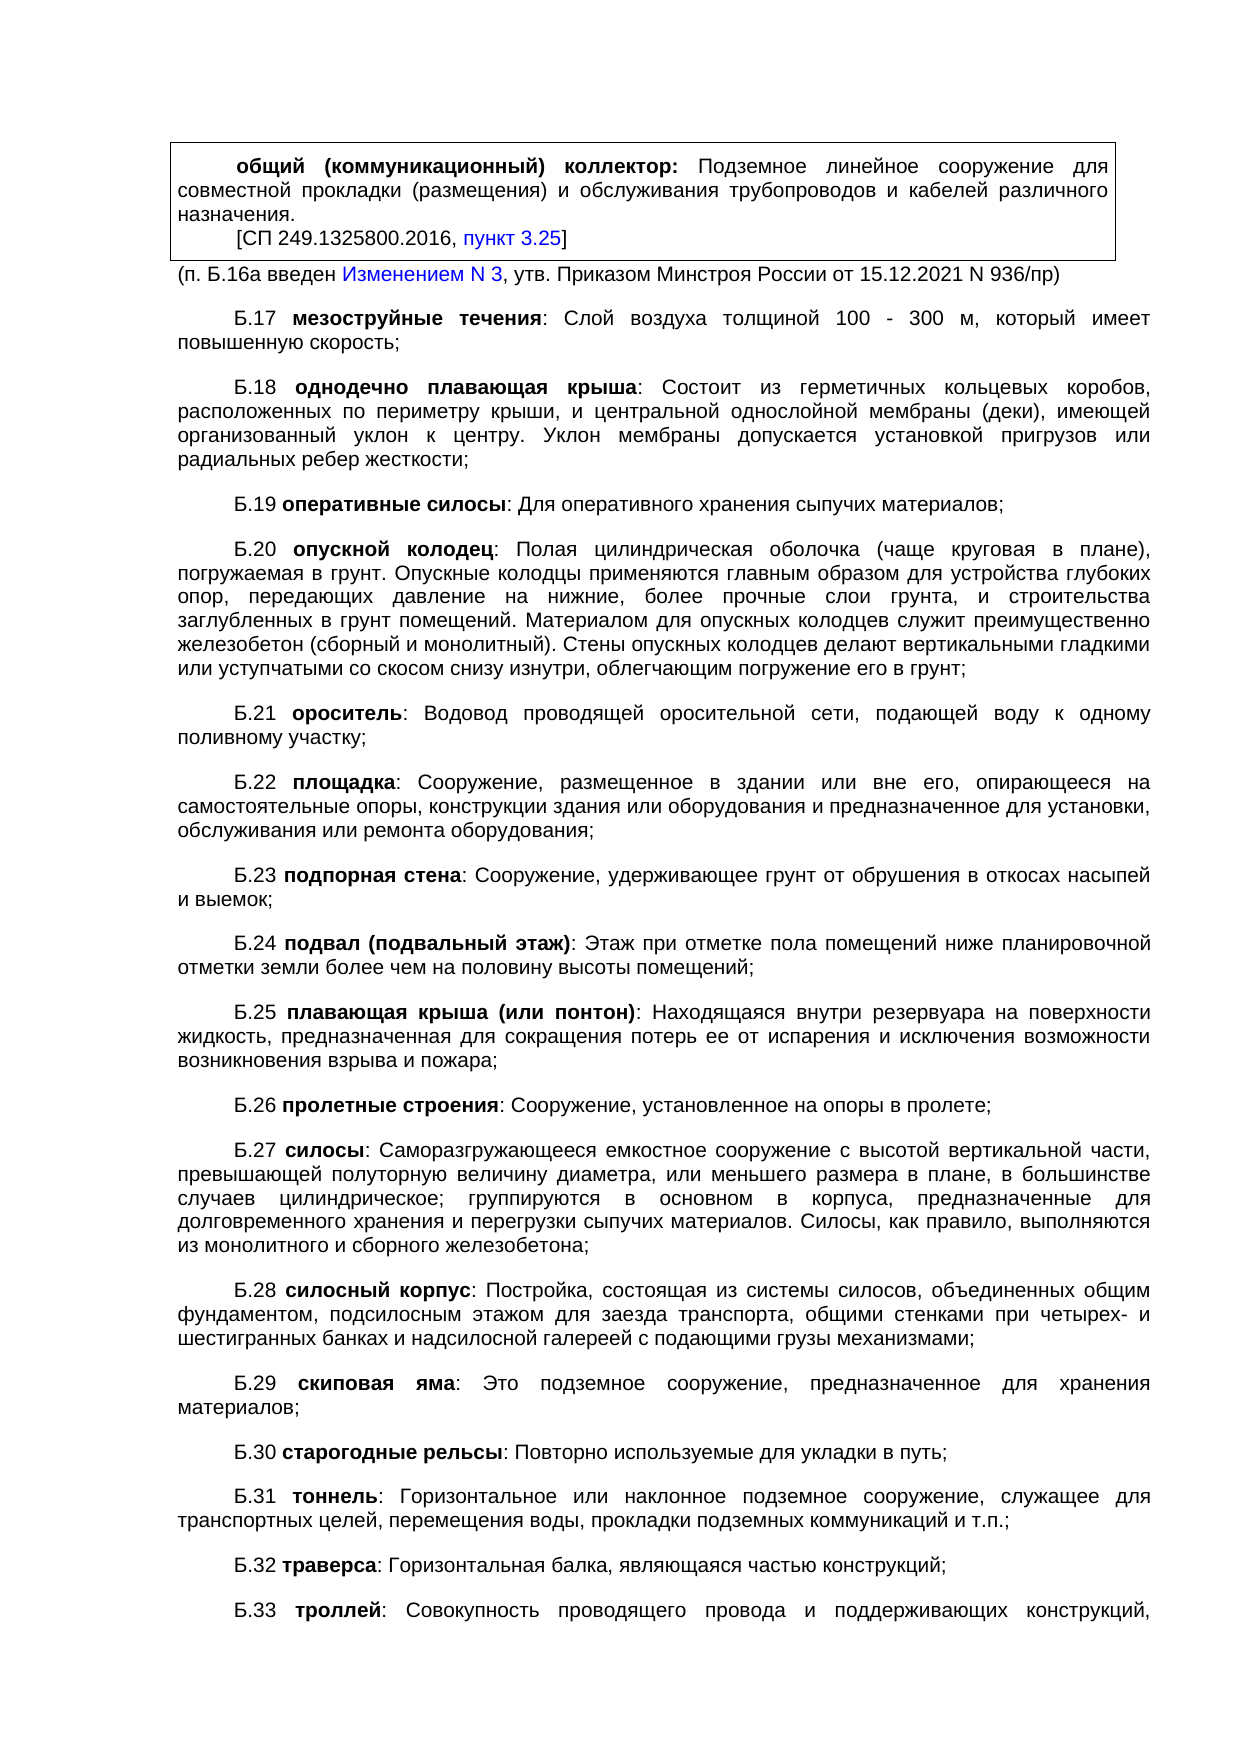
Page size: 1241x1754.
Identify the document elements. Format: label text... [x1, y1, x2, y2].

text (п. Б.16а введен Изменением N 3, утв. Приказом Минстроя России от 15.12.2021 N 936/пр) [177, 261, 1152, 285]
text Б.26 пролетные строения: Сооружение, установленное на опоры в пролете; [177, 1093, 1152, 1117]
text Б.20 опускной колодец: Полая цилиндрическая оболочка (чаще круговая в плане), погружаемая в грунт. Опускные колодцы применяются главным образом для устройства глубоких опор, передающих давление на нижние, более прочные слои грунта, и строительства заглубленных в грунт помещений. Материалом для опускных колодцев служит преимущественно железобетон (сборный и монолитный). Стены опускных колодцев делают вертикальными гладкими или уступчатыми со скосом снизу изнутри, облегчающим погружение его в грунт; [177, 536, 1152, 680]
text Б.29 скиповая яма: Это подземное сооружение, предназначенное для хранения материалов; [177, 1371, 1152, 1419]
text Б.21 ороситель: Водовод проводящей оросительной сети, подающей воду к одному поливному участку; [177, 701, 1152, 749]
text Б.27 силосы: Саморазгружающееся емкостное сооружение с высотой вертикальной части, превышающей полуторную величину диаметра, или меньшего размера в плане, в большинстве случаев цилиндрическое; группируются в основном в корпуса, предназначенные для долговременного хранения и перегрузки сыпучих материалов. Силосы, как правило, выполняются из монолитного и сборного железобетона; [177, 1137, 1152, 1257]
text Б.17 мезоструйные течения: Слой воздуха толщиной 100 - 300 м, который имеет повышенную скорость; [177, 306, 1152, 354]
text Б.31 тоннель: Горизонтальное или наклонное подземное сооружение, служащее для транспортных целей, перемещения воды, прокладки подземных коммуникаций и т.п.; [177, 1484, 1152, 1532]
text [177, 1598, 1152, 1622]
text Б.25 плавающая крыша (или понтон): Находящаяся внутри резервуара на поверхности жидкость, предназначенная для сокращения потерь ее от испарения и исключения возможности возникновения взрыва и пожара; [177, 1000, 1152, 1072]
text Б.18 однодечно плавающая крыша: Состоит из герметичных кольцевых коробов, расположенных по периметру крыши, и центральной однослойной мембраны (деки), имеющей организованный уклон к центру. Уклон мембраны допускается установкой пригрузов или радиальных ребер жесткости; [177, 375, 1152, 471]
text Б.28 силосный корпус: Постройка, состоящая из системы силосов, объединенных общим фундаментом, подсилосным этажом для заезда транспорта, общими стенками при четырех- и шестигранных банках и надсилосной галереей с подающими грузы механизмами; [177, 1278, 1152, 1350]
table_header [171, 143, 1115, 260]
text Б.32 траверса: Горизонтальная балка, являющаяся частью конструкций; [177, 1553, 1152, 1577]
text Б.23 подпорная стена: Сооружение, удерживающее грунт от обрушения в откосах насыпей и выемок; [177, 862, 1152, 910]
text Б.30 старогодные рельсы: Повторно используемые для укладки в путь; [177, 1439, 1152, 1463]
text Б.24 подвал (подвальный этаж): Этаж при отметке пола помещений ниже планировочной отметки земли более чем на половину высоты помещений; [177, 931, 1152, 979]
text Б.22 площадка: Сооружение, размещенное в здании или вне его, опирающееся на самостоятельные опоры, конструкции здания или оборудования и предназначенное для установки, обслуживания или ремонта оборудования; [177, 770, 1152, 842]
text Б.19 оперативные силосы: Для оперативного хранения сыпучих материалов; [177, 492, 1152, 516]
